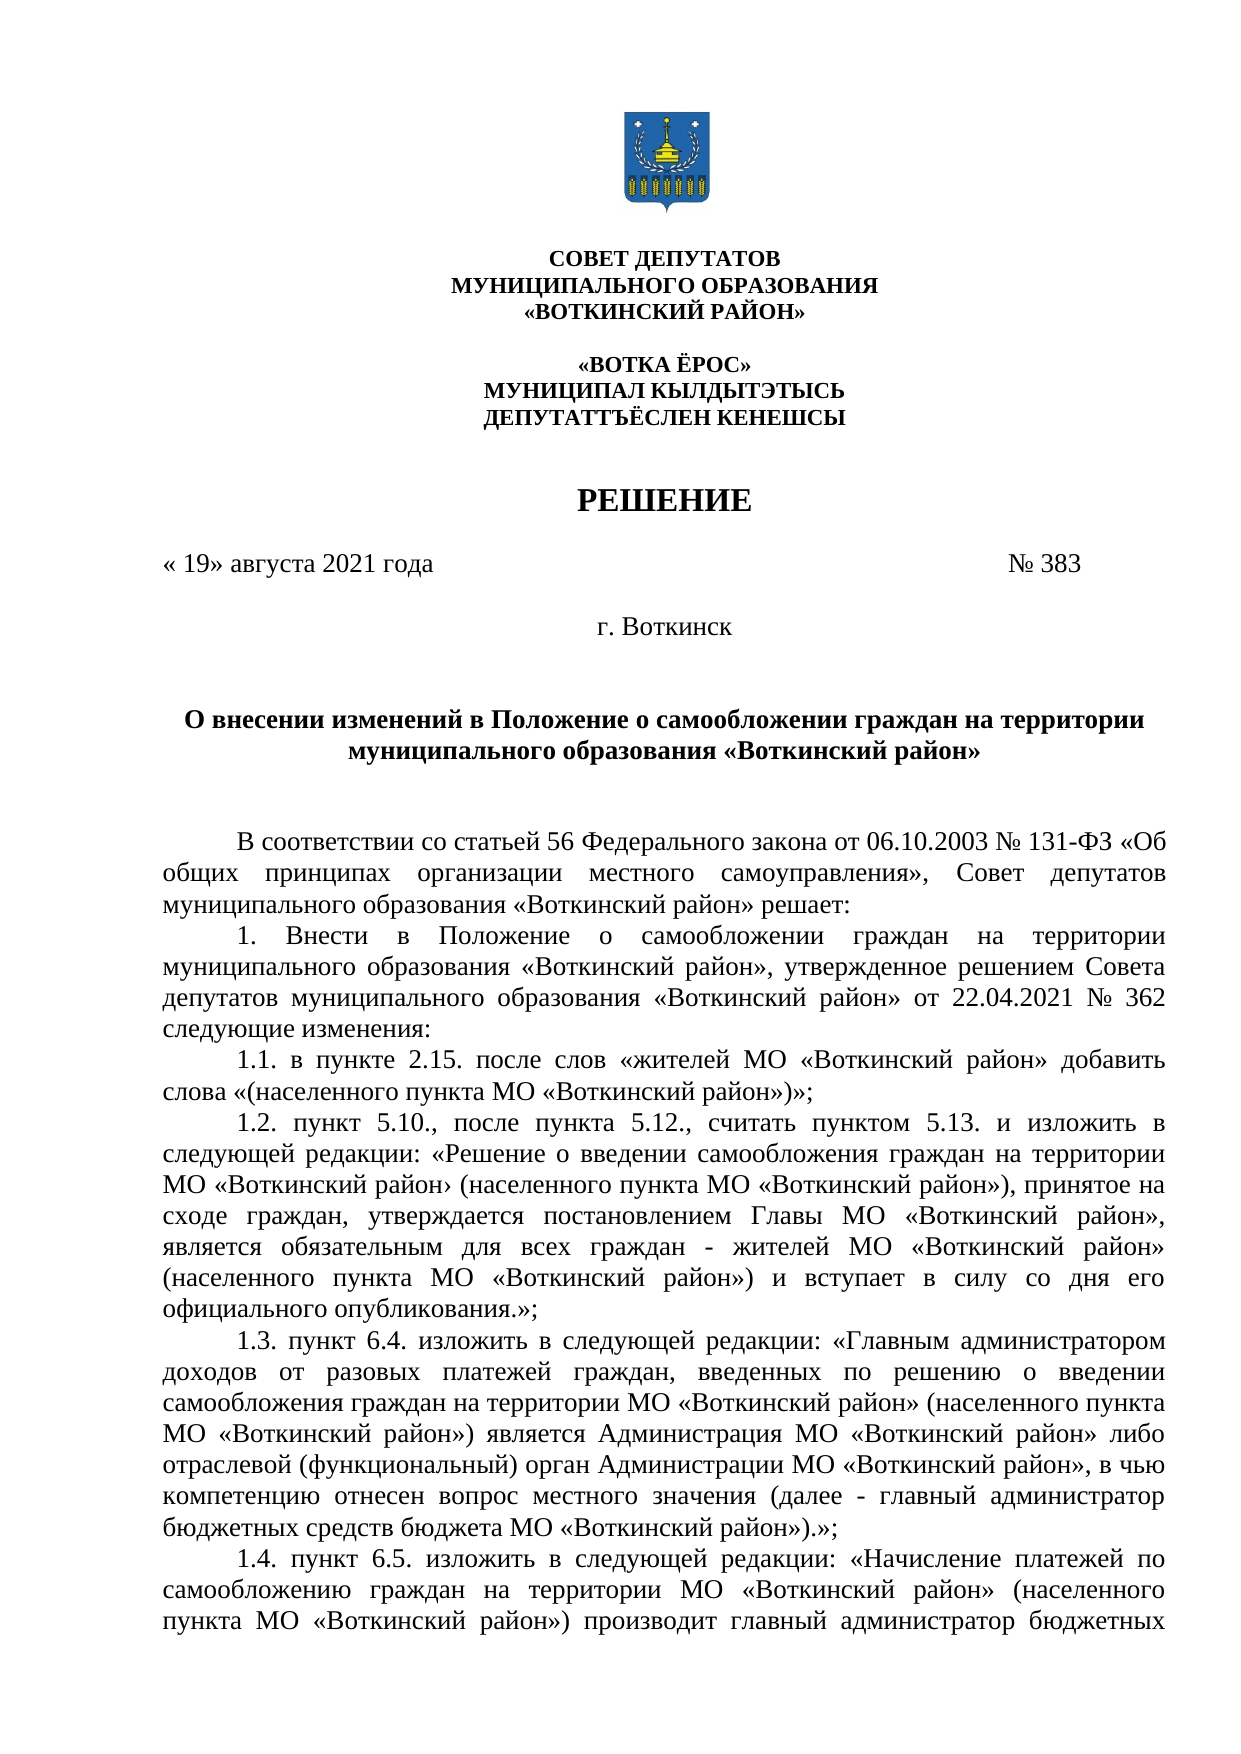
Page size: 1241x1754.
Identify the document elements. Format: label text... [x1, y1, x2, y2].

text МУНИЦИПАЛЬНОГО ОБРАЗОВАНИЯ [162, 272, 1167, 298]
text СОВЕТ ДЕПУТАТОВ [162, 246, 1167, 272]
text В соответствии со статьей 56 Федерального закона от 06.10.2003 № 131-ФЗ «Об общих принципах организации местного самоуправления», Совет депутатов муниципального образования «Воткинский район» решает: [162, 825, 1167, 919]
text О внесении изменений в Положение о самообложении граждан на территории [162, 703, 1167, 734]
text «ВОТКА ЁРОС» [162, 351, 1167, 377]
text г. Воткинск [162, 610, 1167, 641]
text 1.3. пункт 6.4. изложить в следующей редакции: «Главным администратором доходов от разовых платежей граждан, введенных по решению о введении самообложения граждан на территории МО «Воткинский район» (населенного пункта МО «Воткинский район») является Администрация МО «Воткинский район» либо отраслевой (функциональный) орган Администрации МО «Воткинский район», в чью компетенцию отнесен вопрос местного значения (далее - главный администратор бюджетных средств бюджета МО «Воткинский район»).»; [162, 1324, 1167, 1542]
text «ВОТКИНСКИЙ РАЙОН» [162, 298, 1167, 324]
text 1. Внести в Положение о самообложении граждан на территории муниципального образования «Воткинский район», утвержденное решением Совета депутатов муниципального образования «Воткинский район» от 22.04.2021 № 362 следующие изменения: [162, 919, 1167, 1043]
text 1.2. пункт 5.10., после пункта 5.12., считать пунктом 5.13. и изложить в следующей редакции: «Решение о введении самообложения граждан на территории МО «Воткинский район› (населенного пункта МО «Воткинский район»), принятое на сходе граждан, утверждается постановлением Главы МО «Воткинский район», является обязательным для всех гpaждaн - жителей МО «Воткинский район» (населенного пункта МО «Воткинский район») и вступает в силу со дня его официального опубликования.»; [162, 1106, 1167, 1324]
picture [612, 107, 717, 216]
text муниципального образования «Воткинский район» [162, 734, 1167, 766]
text МУНИЦИПАЛ КЫЛДЫТЭТЫСЬ ДЕПУТАТТЪЁСЛЕН КЕНЕШСЫ [162, 377, 1167, 430]
text « 19» августа 2021 года № 383 [162, 547, 1167, 579]
text РЕШЕНИЕ [162, 480, 1167, 519]
text 1.1. в пункте 2.15. после слов «жителей МО «Воткинский район» добавить слова «(населенного пункта МО «Воткинский район»)»; [162, 1043, 1167, 1106]
